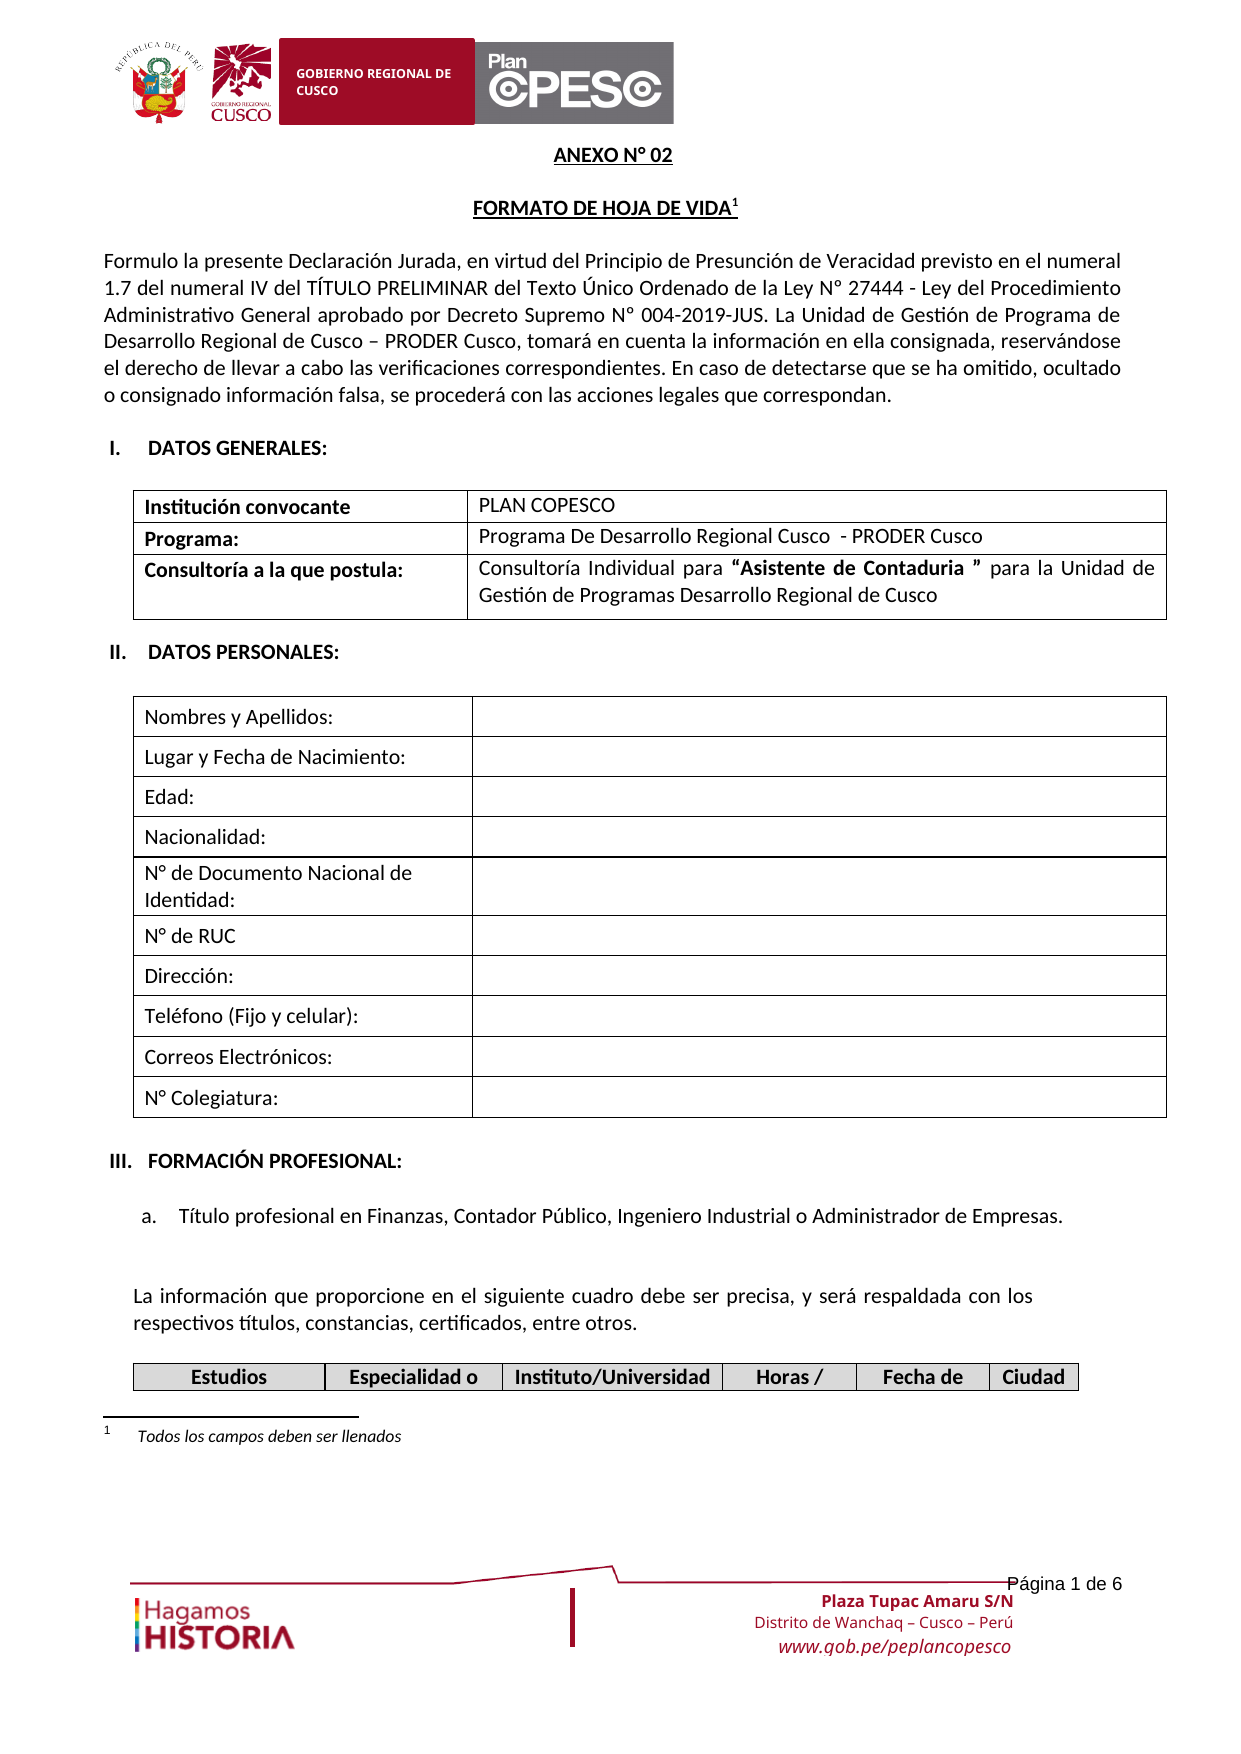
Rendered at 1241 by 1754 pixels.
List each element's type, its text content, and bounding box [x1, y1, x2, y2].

table_cell [473, 996, 1166, 1036]
list Título profesional en Finanzas, Contador Público, Ingeniero Industrial o Administrador de Empresas. [141, 1202, 1122, 1229]
table_cell [473, 1077, 1166, 1117]
table_cell Edad: [134, 777, 472, 816]
table_header Ciudad/ País [990, 1364, 1078, 1390]
table_header Nombres y Apellidos: [134, 697, 472, 736]
table_cell [473, 858, 1166, 915]
table_cell Consultoría Individual para “Asistente de Contaduria ” para la Unidad de Gestión de Programas Desarrollo Regional de Cusco [468, 555, 1166, 619]
table_cell Programa De Desarrollo Regional Cusco - PRODER Cusco [468, 523, 1166, 553]
table_cell Lugar y Fecha de Nacimiento: [134, 737, 472, 776]
picture [475, 42, 674, 124]
table_header Institución convocante [134, 491, 467, 522]
table_cell N° Colegiatura: [134, 1077, 472, 1117]
table_cell [473, 956, 1166, 995]
text FORMATO DE HOJA DE VIDA [89, 194, 1122, 221]
table_cell [473, 777, 1166, 816]
picture [133, 1597, 307, 1657]
table_cell [473, 916, 1166, 955]
text ANEXO N° 02 [103, 141, 1122, 168]
table_cell Correos Electrónicos: [134, 1037, 472, 1076]
picture [114, 42, 204, 124]
table_cell Dirección: [134, 956, 472, 995]
table_cell Programa: [134, 523, 467, 553]
text La información que proporcione en el siguiente cuadro debe ser precisa, y será respaldada con los respectivos títulos, constancias, certificados, entre otros. [133, 1282, 1035, 1336]
table_cell Teléfono (Fijo y celular): [134, 996, 472, 1036]
list DATOS GENERALES: [109, 434, 1122, 461]
table_header Estudios Realizados [134, 1364, 324, 1390]
table_cell [473, 1037, 1166, 1076]
table_cell N° de Documento Nacional de Identidad: [134, 858, 472, 915]
text Formulo la presente Declaración Jurada, en virtud del Principio de Presunción de Veracidad previsto en el numeral 1.7 del numeral IV del TÍTULO PRELIMINAR del Texto Único Ordenado de la Ley Nº 27444 - Ley del Procedimiento Administrativo General aprobado por Decreto Supremo Nº 004-2019-JUS. La Unidad de Gestión de Programa de Desarrollo Regional de Cusco – PRODER Cusco, tomará en cuenta la información en ella consignada, reservándose el derecho de llevar a cabo las verificaciones correspondientes. En caso de detectarse que se ha omitido, ocultado o consignado información falsa, se procederá con las acciones legales que correspondan. [103, 248, 1122, 408]
table_cell [473, 737, 1166, 776]
table_header PLAN COPESCO [468, 491, 1166, 522]
list FORMACIÓN PROFESIONAL: [109, 1147, 1122, 1174]
table_header Horas / Créditos [723, 1364, 856, 1390]
table_cell N° de RUC [134, 916, 472, 955]
picture [210, 42, 273, 121]
table_header Instituto/Universidad [503, 1364, 722, 1390]
picture [130, 1558, 1016, 1592]
table_cell [473, 817, 1166, 856]
table_cell Consultoría a la que postula: [134, 555, 467, 619]
table_header [473, 697, 1166, 736]
list DATOS PERSONALES: [109, 638, 1122, 665]
table_header Fecha de extensión del título (Día/Mes/Año) (**) [857, 1364, 989, 1390]
table_header Especialidad o área [326, 1364, 502, 1390]
table_cell Nacionalidad: [134, 817, 472, 856]
